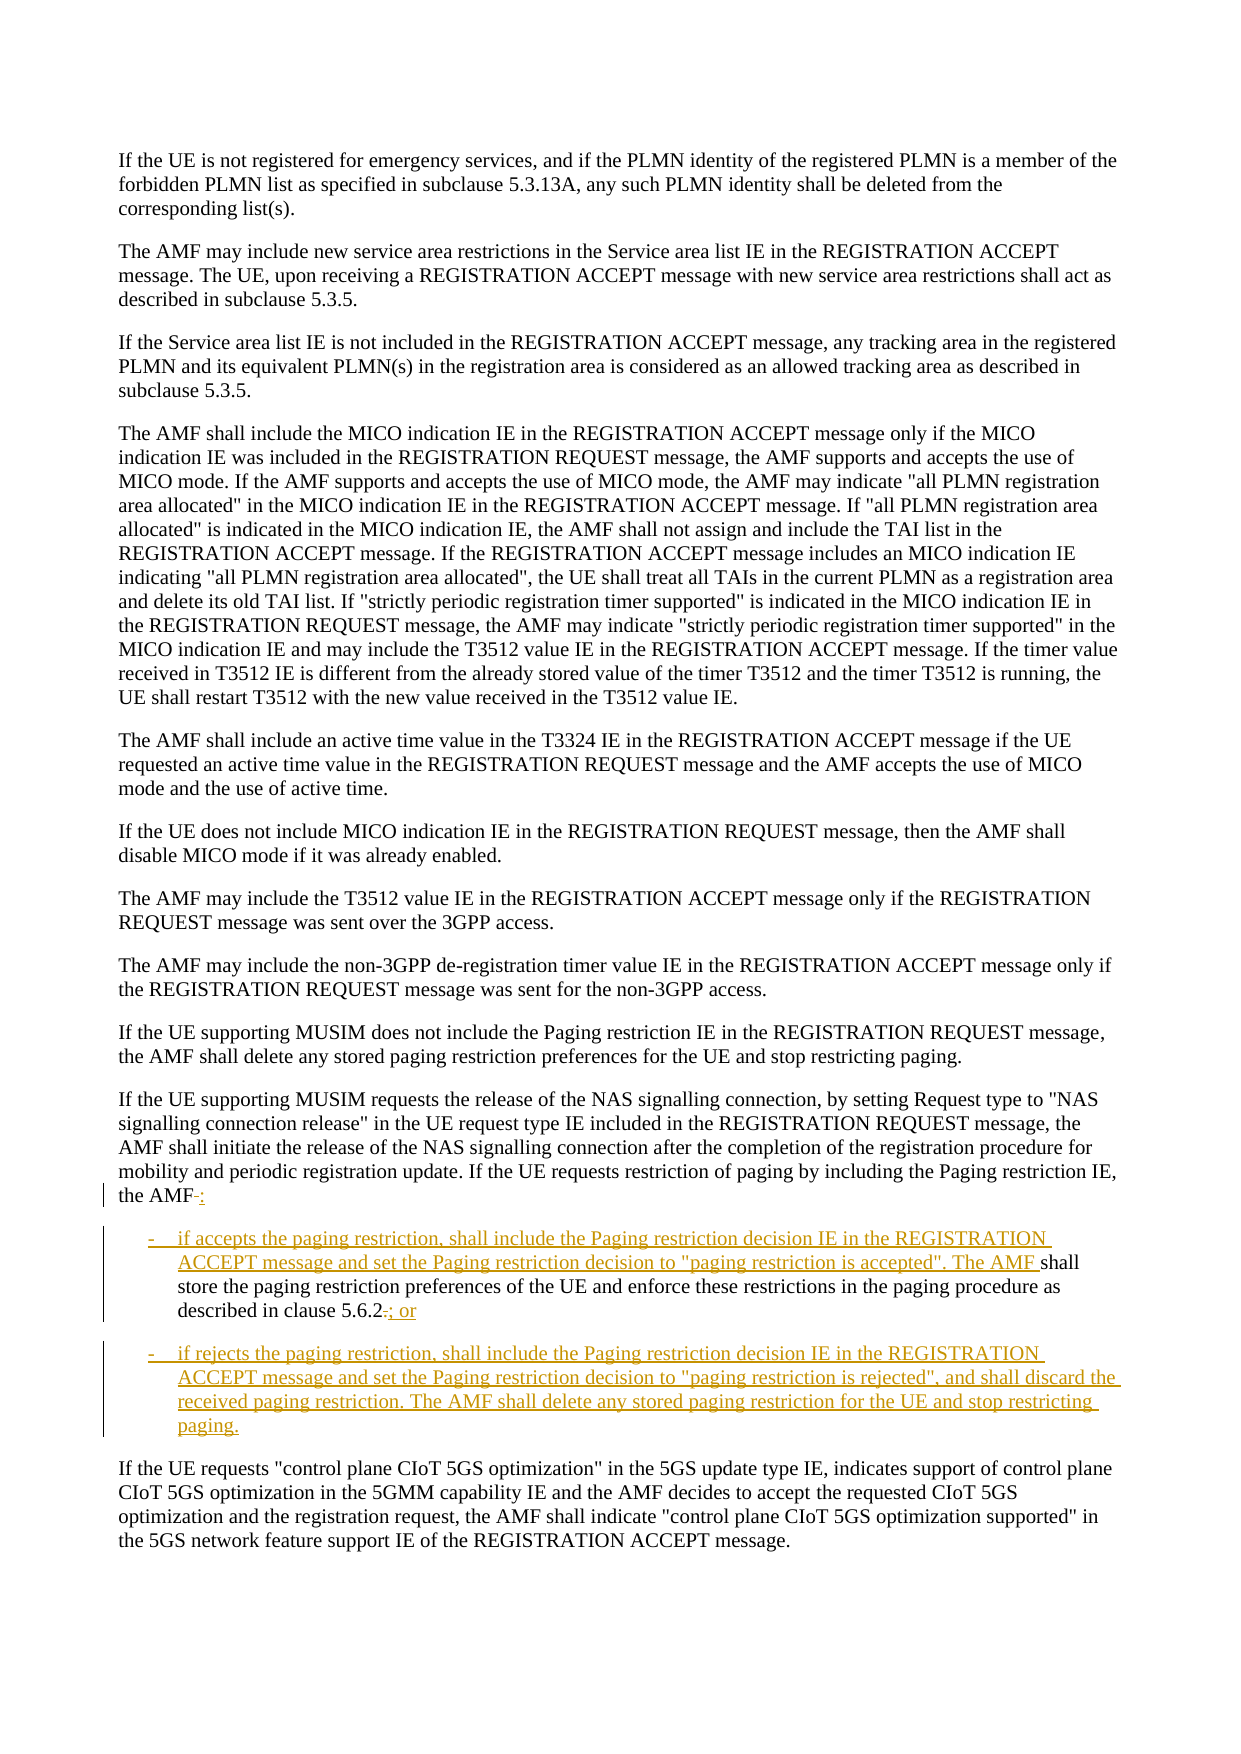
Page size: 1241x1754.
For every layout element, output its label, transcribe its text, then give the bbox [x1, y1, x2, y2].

text If the UE requests "control plane CIoT 5GS optimization" in the 5GS update type IE, indicates support of control plane CIoT 5GS optimization in the 5GMM capability IE and the AMF decides to accept the requested CIoT 5GS optimization and the registration request, the AMF shall indicate "control plane CIoT 5GS optimization supported" in the 5GS network feature support IE of the REGISTRATION ACCEPT message. [118, 1456, 1122, 1552]
text If the UE is not registered for emergency services, and if the PLMN identity of the registered PLMN is a member of the forbidden PLMN list as specified in subclause 5.3.13A, any such PLMN identity shall be deleted from the corresponding list(s). [118, 148, 1122, 220]
text If the Service area list IE is not included in the REGISTRATION ACCEPT message, any tracking area in the registered PLMN and its equivalent PLMN(s) in the registration area is considered as an allowed tracking area as described in subclause 5.3.5. [118, 329, 1122, 402]
text If the UE does not include MICO indication IE in the REGISTRATION REQUEST message, then the AMF shall disable MICO mode if it was already enabled. [118, 819, 1122, 867]
text The AMF shall include the MICO indication IE in the REGISTRATION ACCEPT message only if the MICO indication IE was included in the REGISTRATION REQUEST message, the AMF supports and accepts the use of MICO mode. If the AMF supports and accepts the use of MICO mode, the AMF may indicate "all PLMN registration area allocated" in the MICO indication IE in the REGISTRATION ACCEPT message. If "all PLMN registration area allocated" is indicated in the MICO indication IE, the AMF shall not assign and include the TAI list in the REGISTRATION ACCEPT message. If the REGISTRATION ACCEPT message includes an MICO indication IE indicating "all PLMN registration area allocated", the UE shall treat all TAIs in the current PLMN as a registration area and delete its old TAI list. If "strictly periodic registration timer supported" is indicated in the MICO indication IE in the REGISTRATION REQUEST message, the AMF may indicate "strictly periodic registration timer supported" in the MICO indication IE and may include the T3512 value IE in the REGISTRATION ACCEPT message. If the timer value received in T3512 IE is different from the already stored value of the timer T3512 and the timer T3512 is running, the UE shall restart T3512 with the new value received in the T3512 value IE. [118, 421, 1122, 709]
text If the UE supporting MUSIM requests the release of the NAS signalling connection, by setting Request type to "NAS signalling connection release" in the UE request type IE included in the REGISTRATION REQUEST message, the AMF shall initiate the release of the NAS signalling connection after the completion of the registration procedure for mobility and periodic registration update. If the UE requests restriction of paging by including the Paging restriction IE, the AMF [118, 1086, 1122, 1207]
text The AMF shall include an active time value in the T3324 IE in the REGISTRATION ACCEPT message if the UE requested an active time value in the REGISTRATION REQUEST message and the AMF accepts the use of MICO mode and the use of active time. [118, 728, 1122, 800]
text If the UE supporting MUSIM does not include the Paging restriction IE in the REGISTRATION REQUEST message, the AMF shall delete any stored paging restriction preferences for the UE and stop restricting paging. [118, 1019, 1122, 1068]
text shall store the paging restriction preferences of the UE and enforce these restrictions in the paging procedure as described in clause 5.6.2 [148, 1226, 1122, 1322]
text The AMF may include the T3512 value IE in the REGISTRATION ACCEPT message only if the REGISTRATION REQUEST message was sent over the 3GPP access. [118, 886, 1122, 934]
text The AMF may include the non-3GPP de-registration timer value IE in the REGISTRATION ACCEPT message only if the REGISTRATION REQUEST message was sent for the non-3GPP access. [118, 953, 1122, 1001]
text The AMF may include new service area restrictions in the Service area list IE in the REGISTRATION ACCEPT message. The UE, upon receiving a REGISTRATION ACCEPT message with new service area restrictions shall act as described in subclause 5.3.5. [118, 239, 1122, 311]
